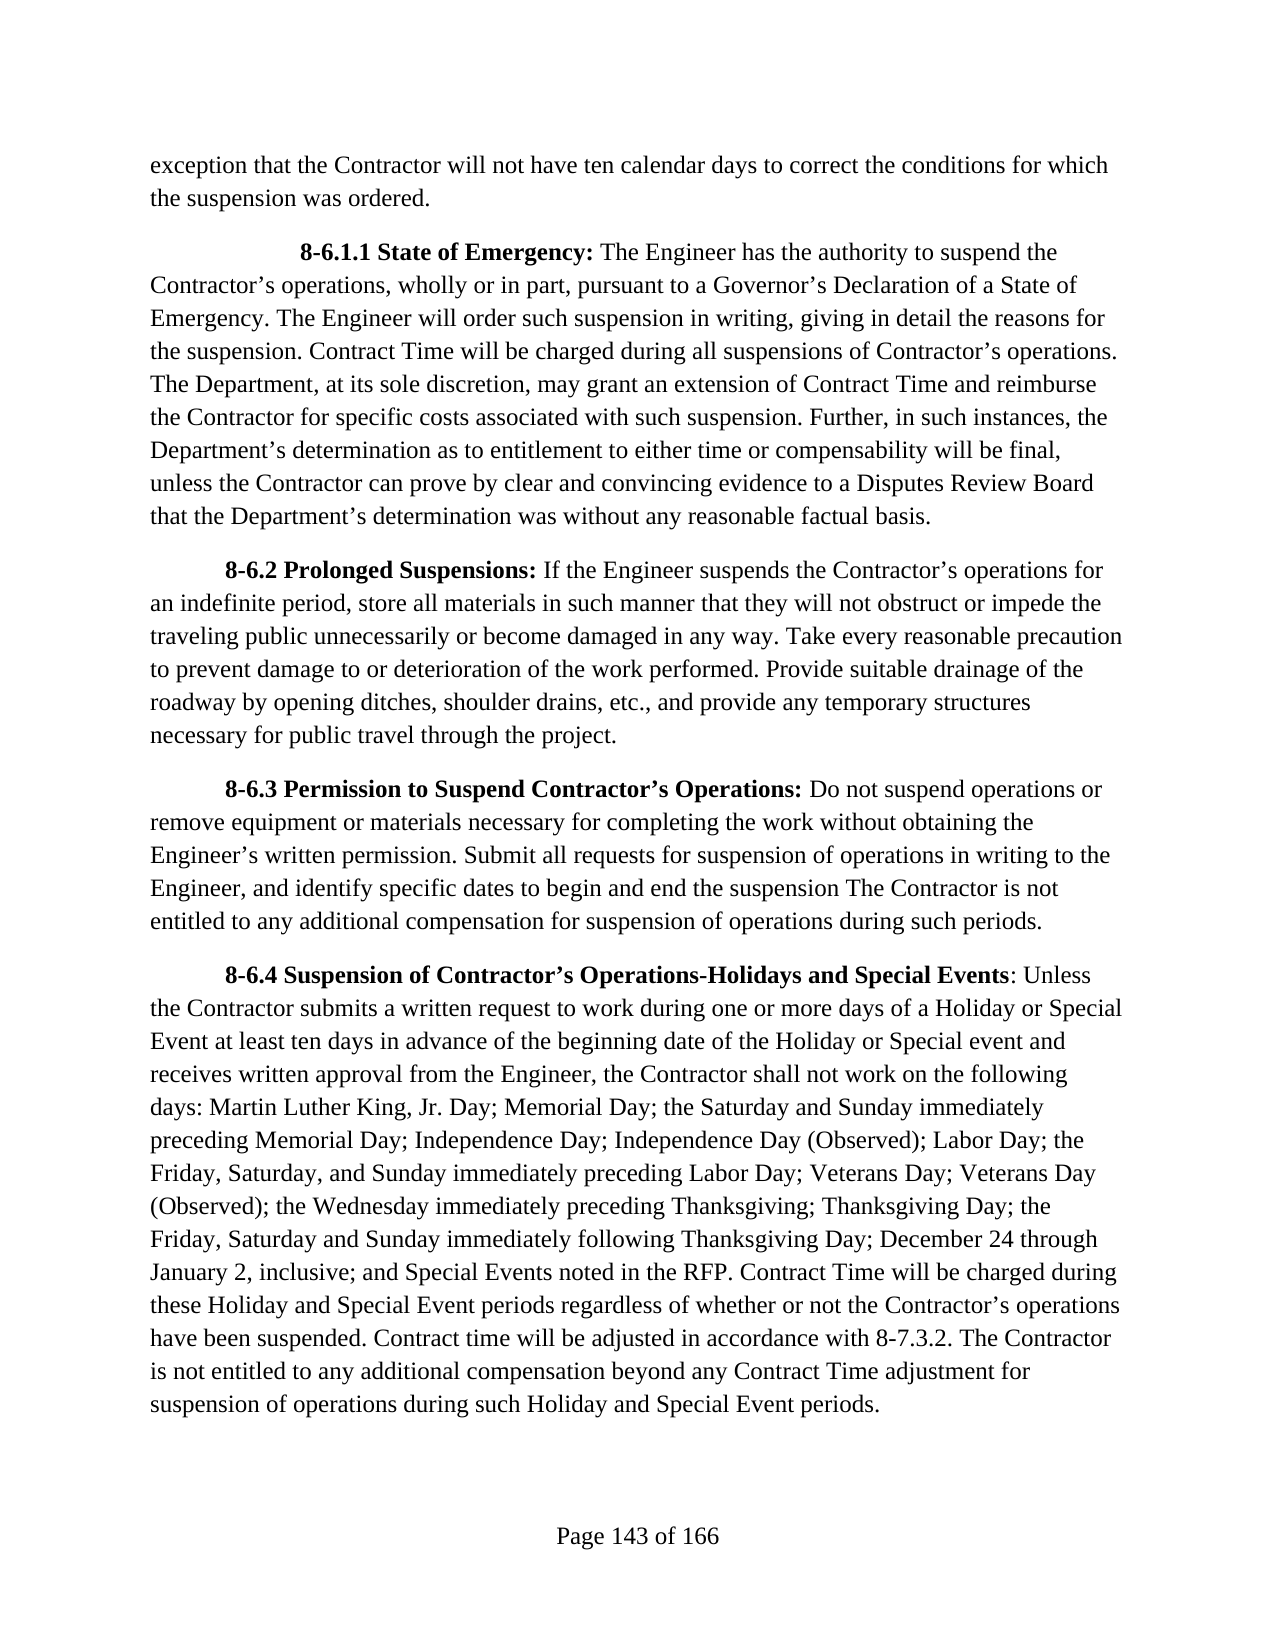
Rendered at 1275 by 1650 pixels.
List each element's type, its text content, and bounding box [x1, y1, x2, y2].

text 8-6.1.1 State of : The Engineer has the authority to suspend the Contractor’s operations, wholly or in part, pursuant to a Governor’s Declaration of a State of . The Engineer will order such suspension in writing, giving in detail the reasons for the suspension. Contract Time will be charged during all suspensions of Contractor’s operations. The Department, at its sole discretion, may grant an extension of Contract Time and reimburse the Contractor for specific costs associated with such suspension. Further, in such instances, the Department’s determination as to entitlement to either time or compensability will be final, unless the Contractor can prove by clear and convincing evidence to a Disputes Review Board that the Department’s determination was without any reasonable factual basis. [150, 237, 1125, 530]
text 8-6.4 Suspension of Contractor’s Operations-Holidays and Special Events: Unless the Contractor submits a written request to work during one or more days of a Holiday or Special Event at least ten days in advance of the beginning date of the Holiday or Special event and receives written approval from the Engineer, the Contractor shall not work on the following days: Martin Luther King, Jr. Day; Memorial Day; the Saturday and Sunday immediately preceding Memorial Day; Independence Day; Independence Day (Observed); Labor Day; the Friday, Saturday, and Sunday immediately preceding Labor Day; Veterans Day; Veterans Day (Observed); the Wednesday immediately preceding Thanksgiving; Thanksgiving Day; the Friday, Saturday and Sunday immediately following Thanksgiving Day; December 24 through January 2, inclusive; and Special Events noted in the RFP. Contract Time will be charged during these Holiday and Special Event periods regardless of whether or not the Contractor’s operations have been suspended. Contract time will be adjusted in accordance with 8-7.3.2. The Contractor is not entitled to any additional compensation beyond any Contract Time adjustment for suspension of operations during such Holiday and Special Event periods. [150, 960, 1125, 1418]
text 8-6.3 Permission to Suspend Contractor’s Operations: Do not suspend operations or remove equipment or materials necessary for completing the work without obtaining the Engineer’s written permission. Submit all requests for suspension of operations in writing to the Engineer, and identify specific dates to begin and end the suspension The Contractor is not entitled to any additional compensation for suspension of operations during such periods. [150, 774, 1125, 935]
text 8-6.2 Prolonged Suspensions: If the Engineer suspends the Contractor’s operations for an indefinite period, store all materials in such manner that they will not obstruct or impede the traveling public unnecessarily or become damaged in any way. Take every reasonable precaution to prevent damage to or deterioration of the work performed. Provide suitable drainage of the roadway by opening ditches, shoulder drains, etc., and provide any temporary structures necessary for public travel through the project. [150, 555, 1125, 749]
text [150, 150, 1125, 212]
